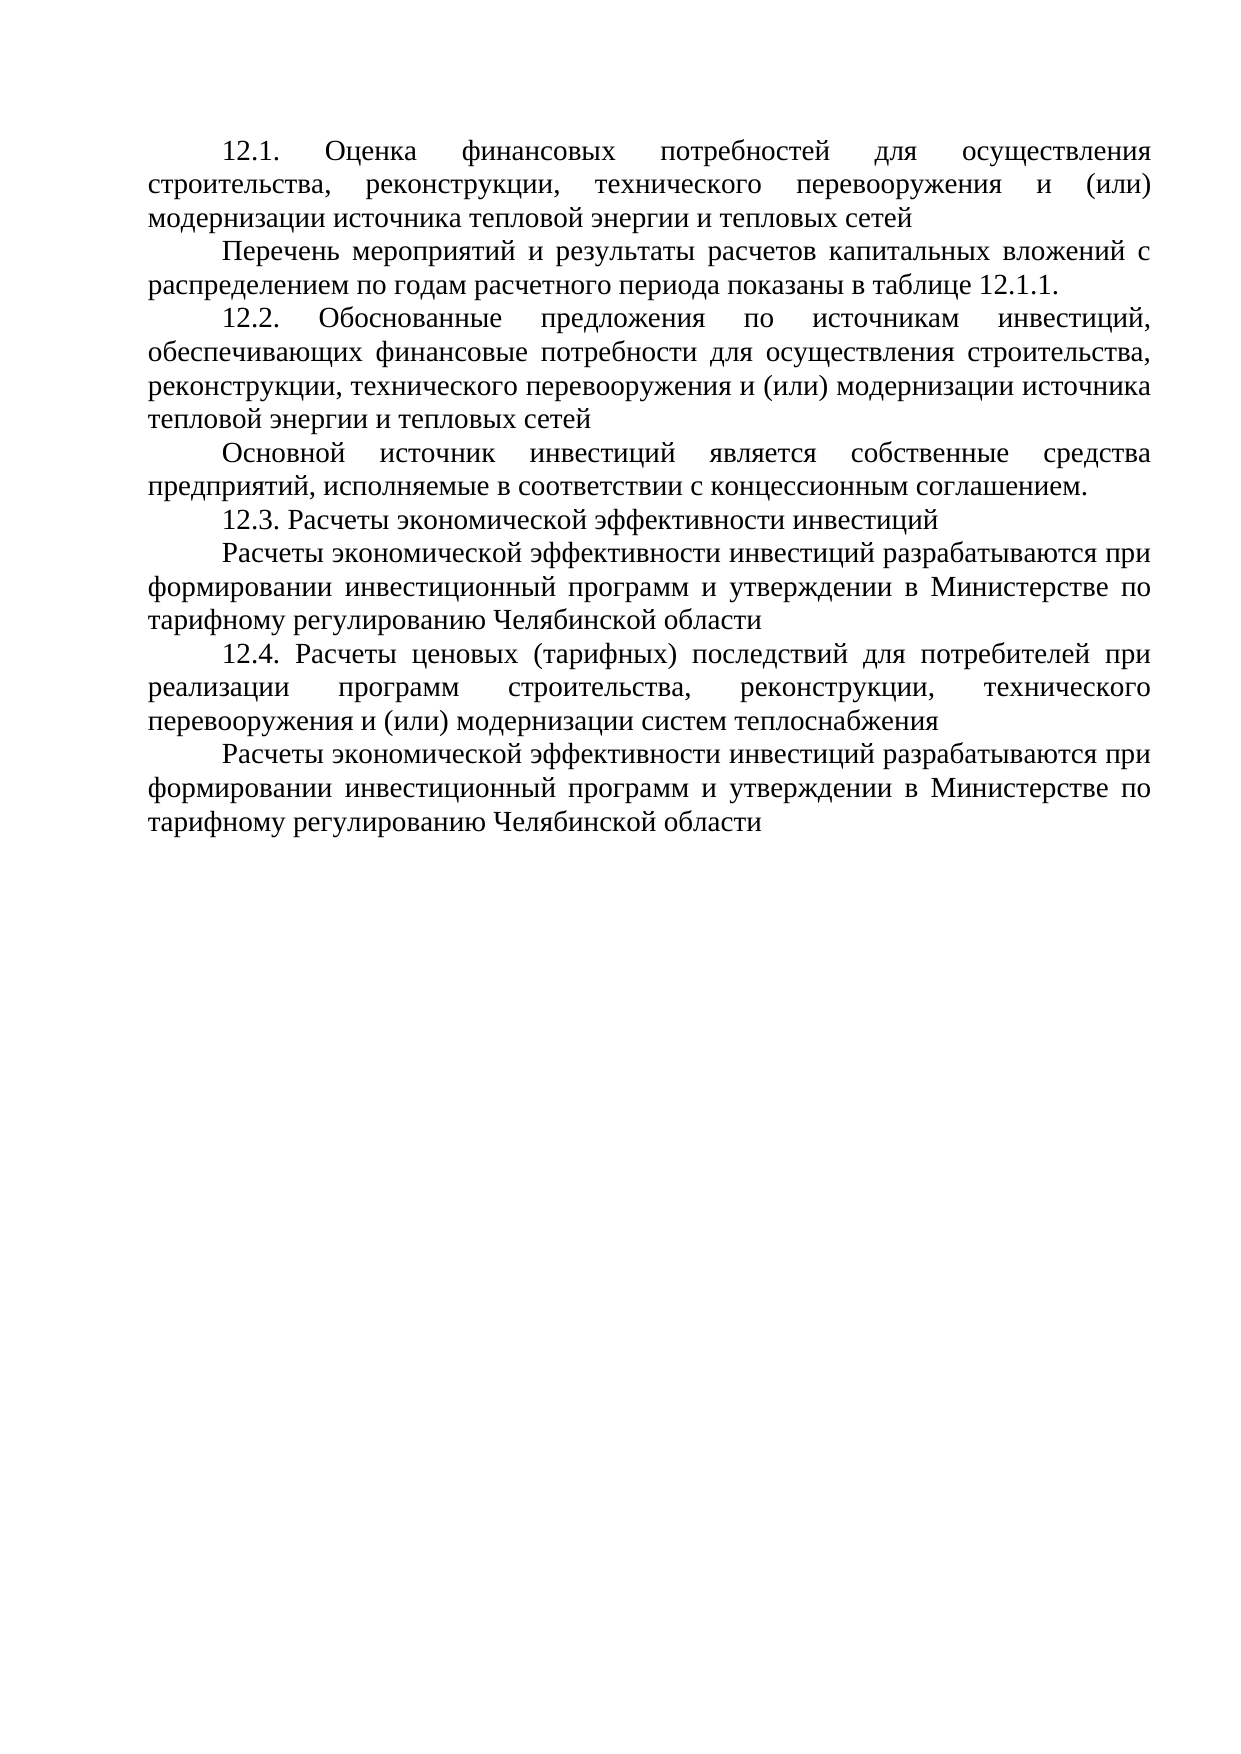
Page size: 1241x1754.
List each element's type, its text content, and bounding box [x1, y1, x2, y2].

text Расчеты экономической эффективности инвестиций разрабатываются при формировании инвестиционный программ и утверждении в Министерстве по тарифному регулированию Челябинской области [148, 737, 1152, 837]
text Расчеты экономической эффективности инвестиций разрабатываются при формировании инвестиционный программ и утверждении в Министерстве по тарифному регулированию Челябинской области [148, 535, 1152, 636]
text 12.1. Оценка финансовых потребностей для осуществления строительства, реконструкции, технического перевооружения и (или) модернизации источника тепловой энергии и тепловых сетей [148, 133, 1152, 233]
text Перечень мероприятий и результаты расчетов капитальных вложений с распределением по годам расчетного периода показаны в таблице 12.1.1. [148, 233, 1152, 301]
text Основной источник инвестиций является собственные средства предприятий, исполняемые в соответствии с концессионным соглашением. [148, 435, 1152, 502]
text 12.3. Расчеты экономической эффективности инвестиций [148, 502, 1152, 535]
text 12.4. Расчеты ценовых (тарифных) последствий для потребителей при реализации программ строительства, реконструкции, технического перевооружения и (или) модернизации систем теплоснабжения [148, 636, 1152, 737]
text 12.2. Обоснованные предложения по источникам инвестиций, обеспечивающих финансовые потребности для осуществления строительства, реконструкции, технического перевооружения и (или) модернизации источника тепловой энергии и тепловых сетей [148, 301, 1152, 435]
